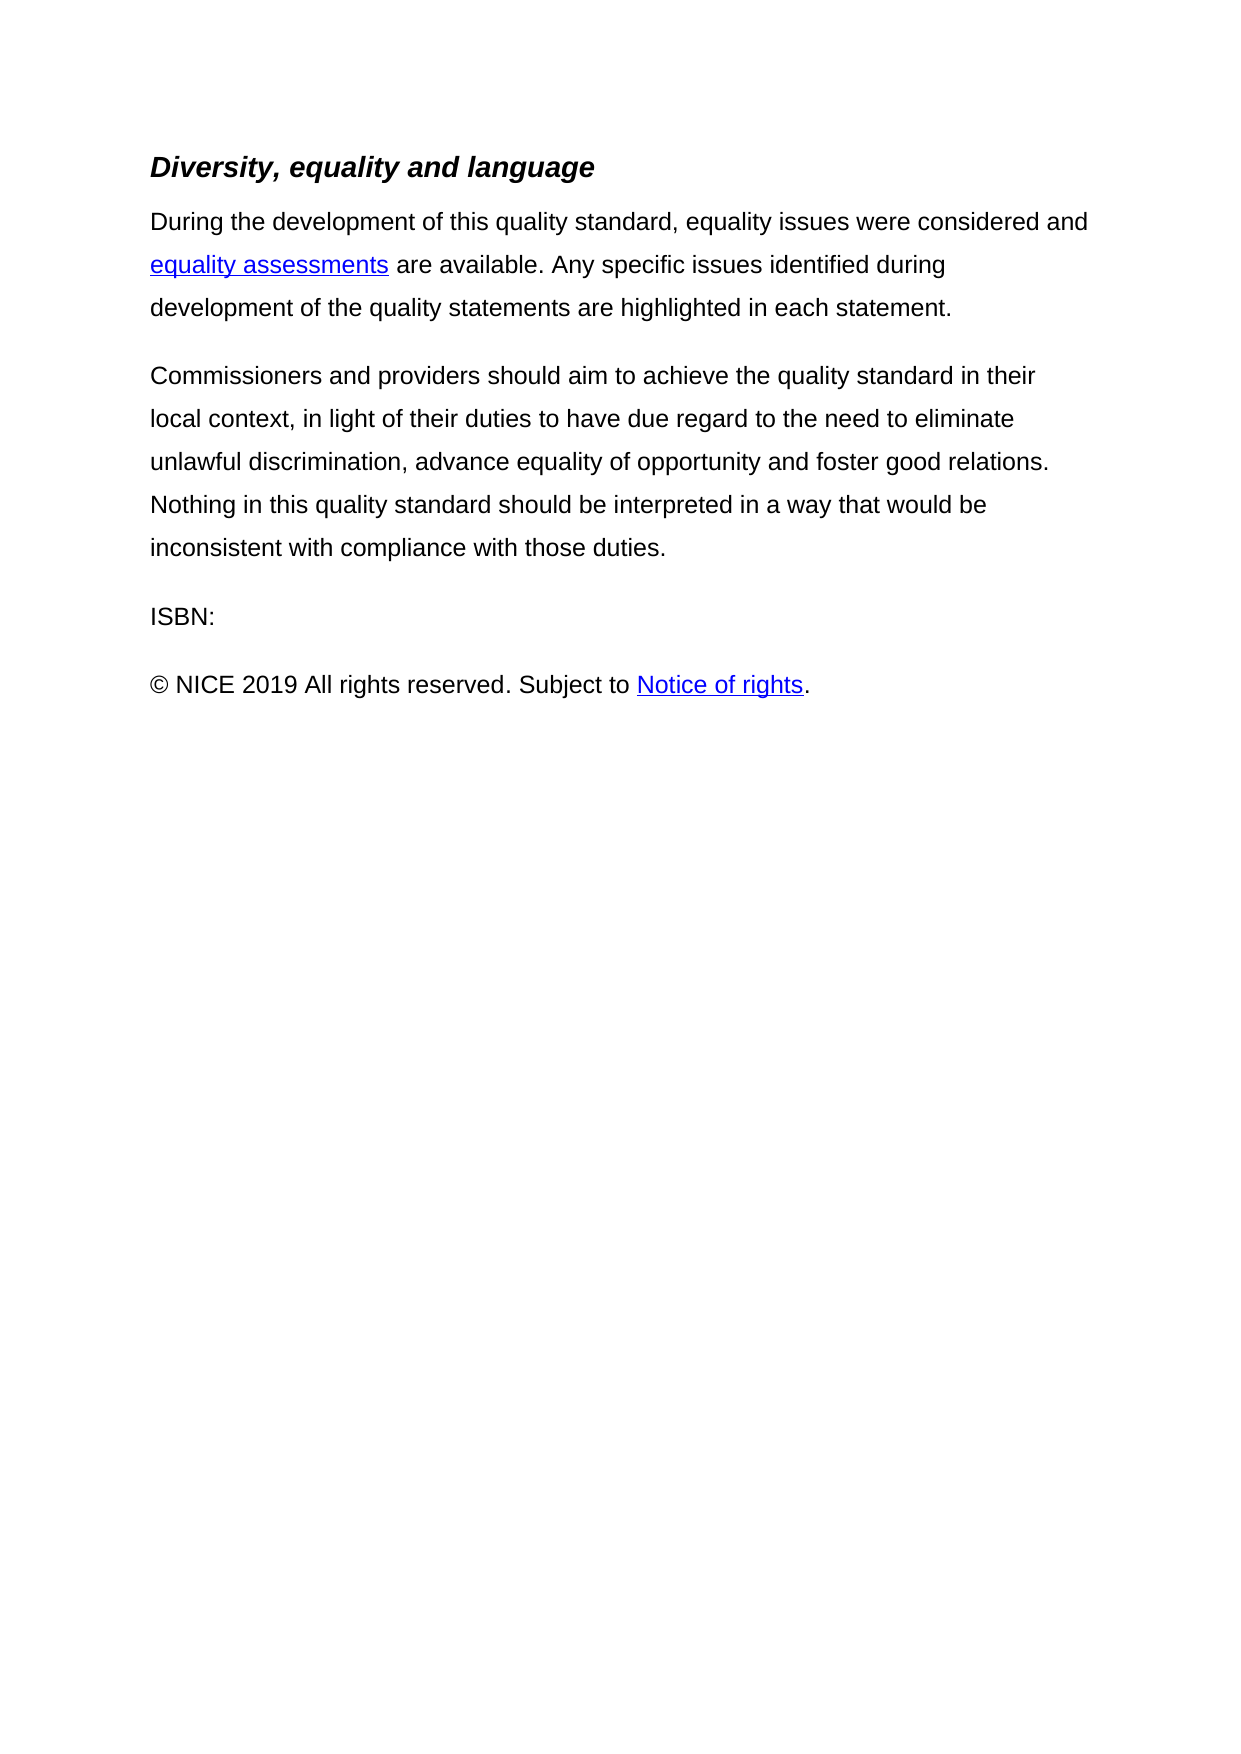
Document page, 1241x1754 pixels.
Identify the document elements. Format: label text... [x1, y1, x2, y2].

text © NICE 2019 All rights reserved. Subject to Notice of rights. [150, 670, 1090, 698]
subtitle Diversity, equality and language [150, 150, 1090, 183]
text Commissioners and providers should aim to achieve the quality standard in their local context, in light of their duties to have due regard to the need to eliminate unlawful discrimination, advance equality of opportunity and foster good relations. Nothing in this quality standard should be interpreted in a way that would be inconsistent with compliance with those duties. [150, 361, 1090, 562]
text During the development of this quality standard, equality issues were considered and equality assessments are available. Any specific issues identified during development of the quality statements are highlighted in each statement. [150, 207, 1090, 322]
text ISBN: [150, 602, 1090, 630]
